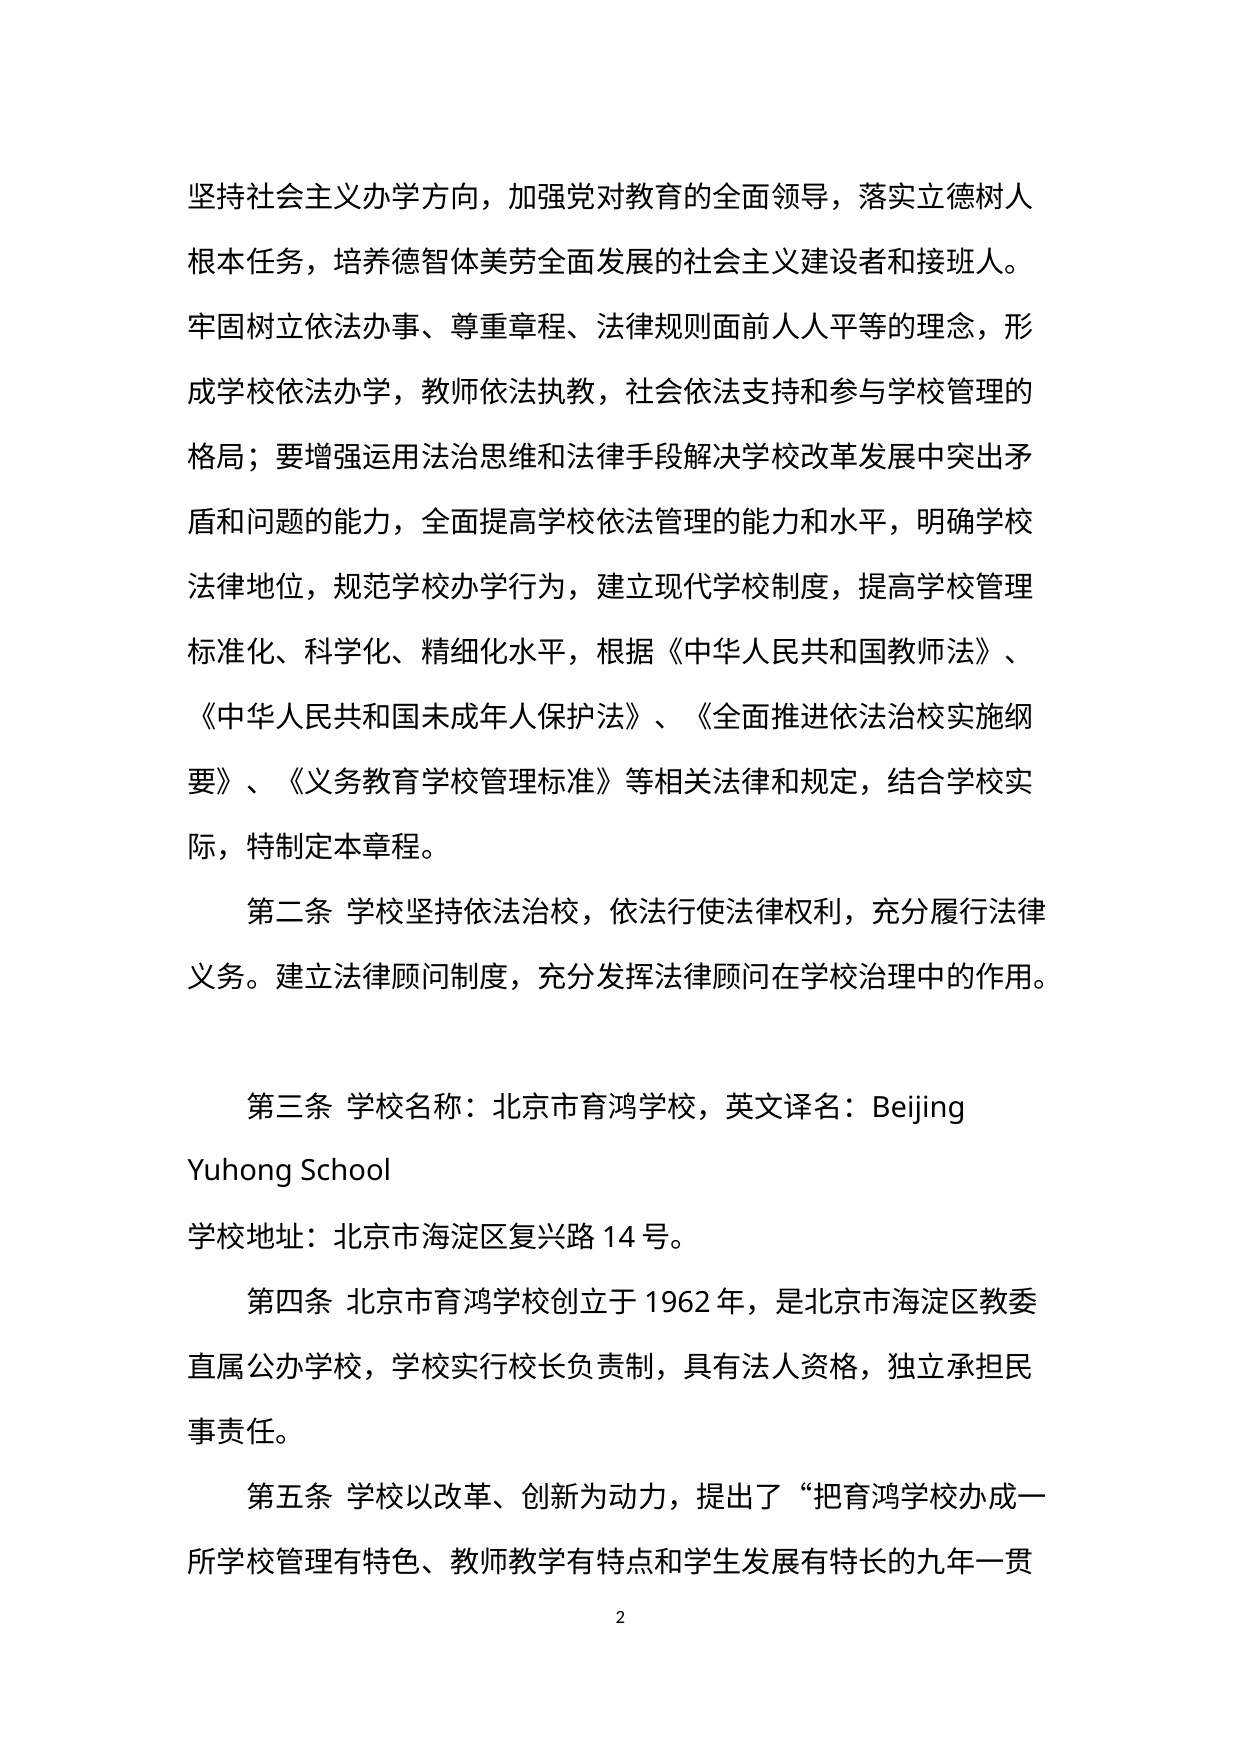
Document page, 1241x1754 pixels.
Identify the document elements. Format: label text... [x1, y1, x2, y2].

text 第四条 北京市育鸿学校创立于1962年，是北京市海淀区教委直属公办学校，学校实行校长负责制，具有法人资格，独立承担民事责任。 [187, 1267, 1053, 1462]
text 学校地址：北京市海淀区复兴路14号。 [187, 1202, 1053, 1267]
text 第二条 学校坚持依法治校，依法行使法律权利，充分履行法律义务。建立法律顾问制度，充分发挥法律顾问在学校治理中的作用。 [187, 877, 1053, 1072]
text 第三条 学校名称：北京市育鸿学校，英文译名：Beijing Yuhong School [187, 1072, 1053, 1202]
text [187, 162, 1053, 877]
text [187, 1462, 1053, 1592]
